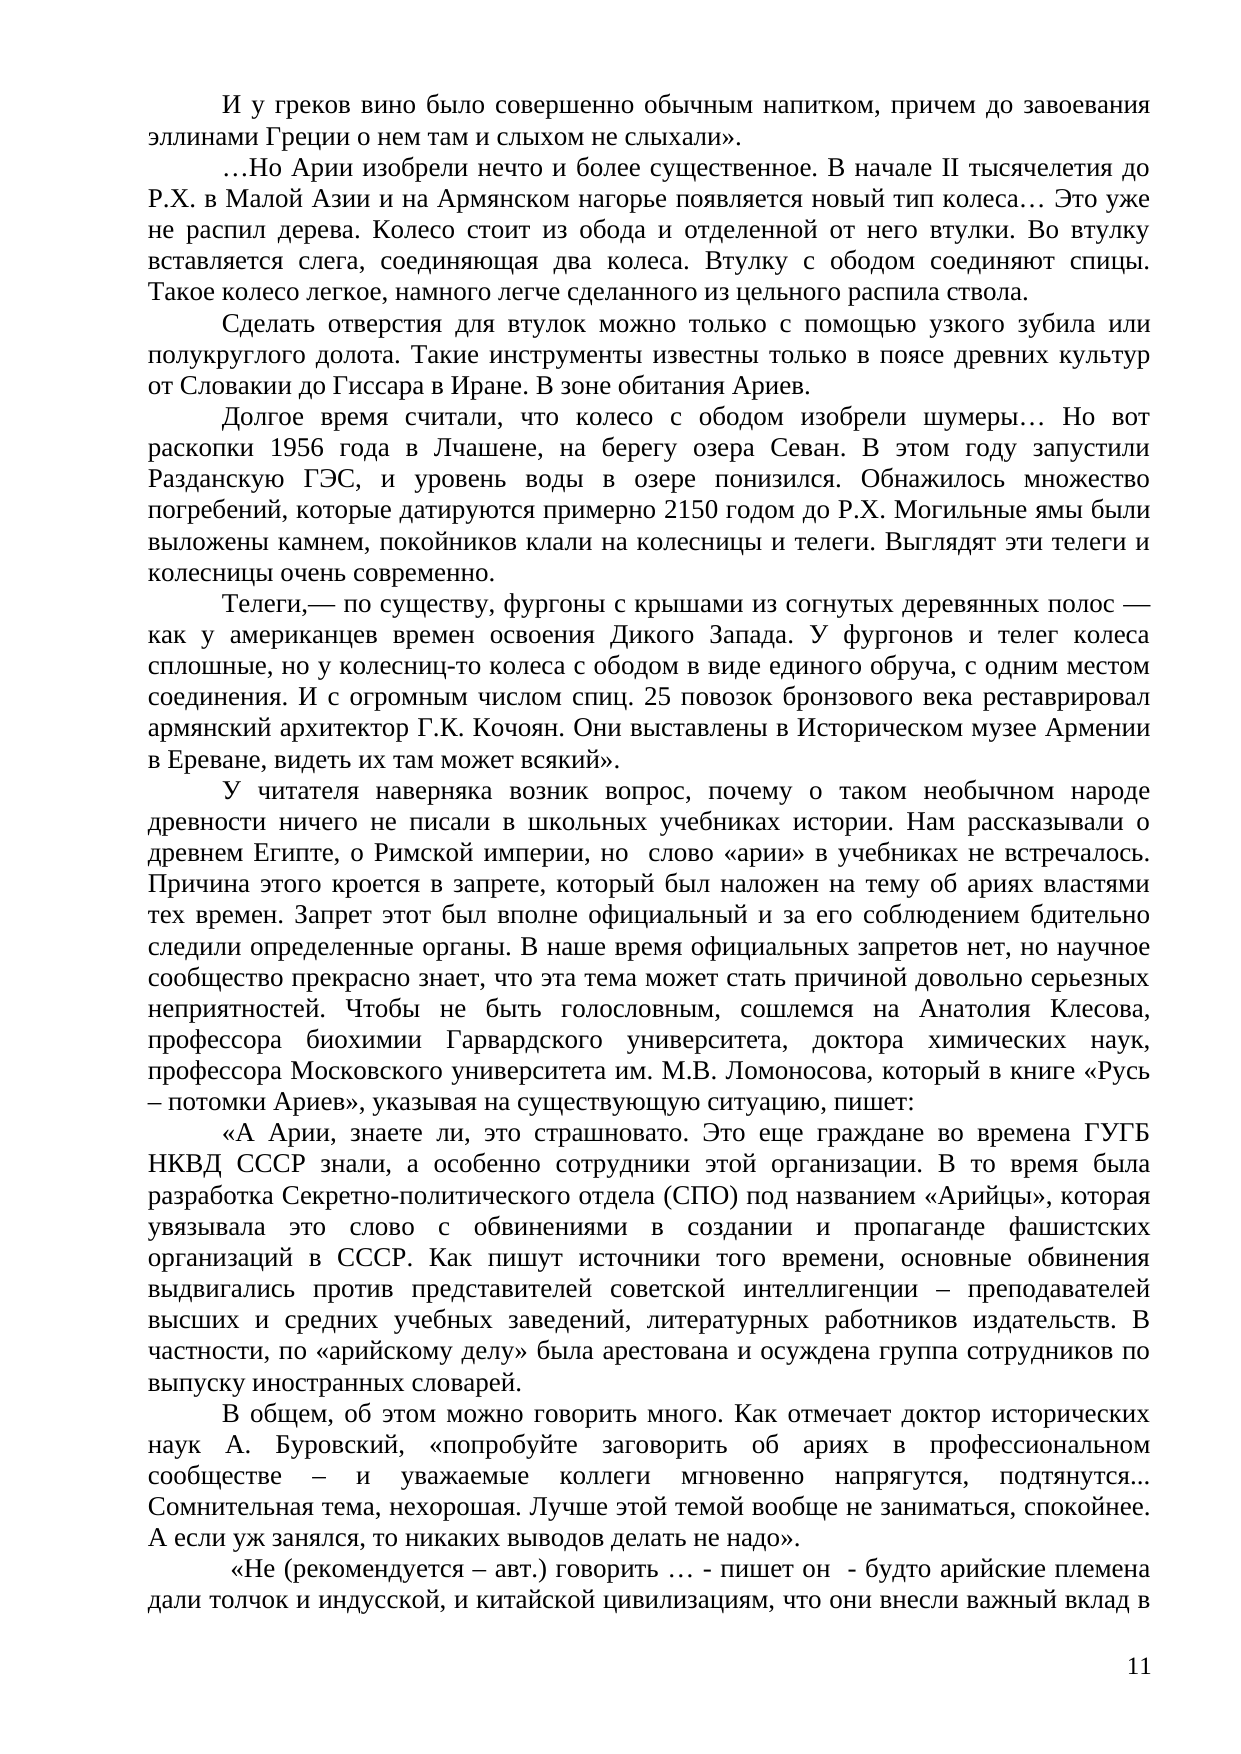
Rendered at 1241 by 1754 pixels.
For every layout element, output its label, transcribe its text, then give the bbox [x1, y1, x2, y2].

text Долгое время считали, что колесо с ободом изобрели шумеры… Но вот раскопки 1956 года в Лчашене, на берегу озера Севан. В этом году запустили Разданскую ГЭС, и уровень воды в озере понизился. Обнажилось множество погребений, которые датируются примерно 2150 годом до Р.Х. Могильные ямы были выложены камнем, покойников клали на колесницы и телеги. Выглядят эти телеги и колесницы очень современно. [148, 400, 1152, 587]
text И у греков вино было совершенно обычным напитком, причем до завоевания эллинами Греции о нем там и слыхом не слыхали». [148, 89, 1152, 151]
text В общем, об этом можно говорить много. Как отмечает доктор исторических наук А. Буровский, «попробуйте заговорить об ариях в профессиональном сообществе – и уважаемые коллеги мгновенно напрягутся, подтянутся... Сомнительная тема, нехорошая. Лучше этой темой вообще не заниматься, спокойнее. А если уж занялся, то никаких выводов делать не надо». [148, 1397, 1152, 1552]
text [148, 1552, 1152, 1615]
text …Но Арии изобрели нечто и более существенное. В начале II тысячелетия до Р.Х. в Малой Азии и на Армянском нагорье появляется новый тип колеса… Это уже не распил дерева. Колесо стоит из обода и отделенной от него втулки. Во втулку вставляется слега, соединяющая два колеса. Втулку с ободом соединяют спицы. Такое колесо легкое, намного легче сделанного из цельного распила ствола. [148, 151, 1152, 307]
text Телеги,— по существу, фургоны с крышами из согнутых деревянных полос — как у американцев времен освоения Дикого Запада. У фургонов и телег колеса сплошные, но у колесниц-то колеса с ободом в виде единого обруча, с одним местом соединения. И с огромным числом спиц. 25 повозок бронзового века реставрировал армянский архитектор Г.К. Кочоян. Они выставлены в Историческом музее Армении в Ереване, видеть их там может всякий». [148, 587, 1152, 774]
text «А Арии, знаете ли, это страшновато. Это еще граждане во времена ГУГБ НКВД СССР знали, а особенно сотрудники этой организации. В то время была разработка Секретно-политического отдела (СПО) под названием «Арийцы», которая увязывала это слово с обвинениями в создании и пропаганде фашистских организаций в СССР. Как пишут источники того времени, основные обвинения выдвигались против представителей советской интеллигенции – преподавателей высших и средних учебных заведений, литературных работников издательств. В частности, по «арийскому делу» была арестована и осуждена группа сотрудников по выпуску иностранных словарей. [148, 1116, 1152, 1397]
text Сделать отверстия для втулок можно только с помощью узкого зубила или полукруглого долота. Такие инструменты известны только в поясе древних культур от Словакии до Гиссара в Иране. В зоне обитания Ариев. [148, 307, 1152, 400]
text У читателя наверняка возник вопрос, почему о таком необычном народе древности ничего не писали в школьных учебниках истории. Нам рассказывали о древнем Египте, о Римской империи, но слово «арии» в учебниках не встречалось. Причина этого кроется в запрете, который был наложен на тему об ариях властями тех времен. Запрет этот был вполне официальный и за его соблюдением бдительно следили определенные органы. В наше время официальных запретов нет, но научное сообщество прекрасно знает, что эта тема может стать причиной довольно серьезных неприятностей. Чтобы не быть голословным, сошлемся на Анатолия Клесова, профессора биохимии Гарвардского университета, доктора химических наук, профессора Московского университета им. М.В. Ломоносова, который в книге «Русь – потомки Ариев», указывая на существующую ситуацию, пишет: [148, 774, 1152, 1116]
